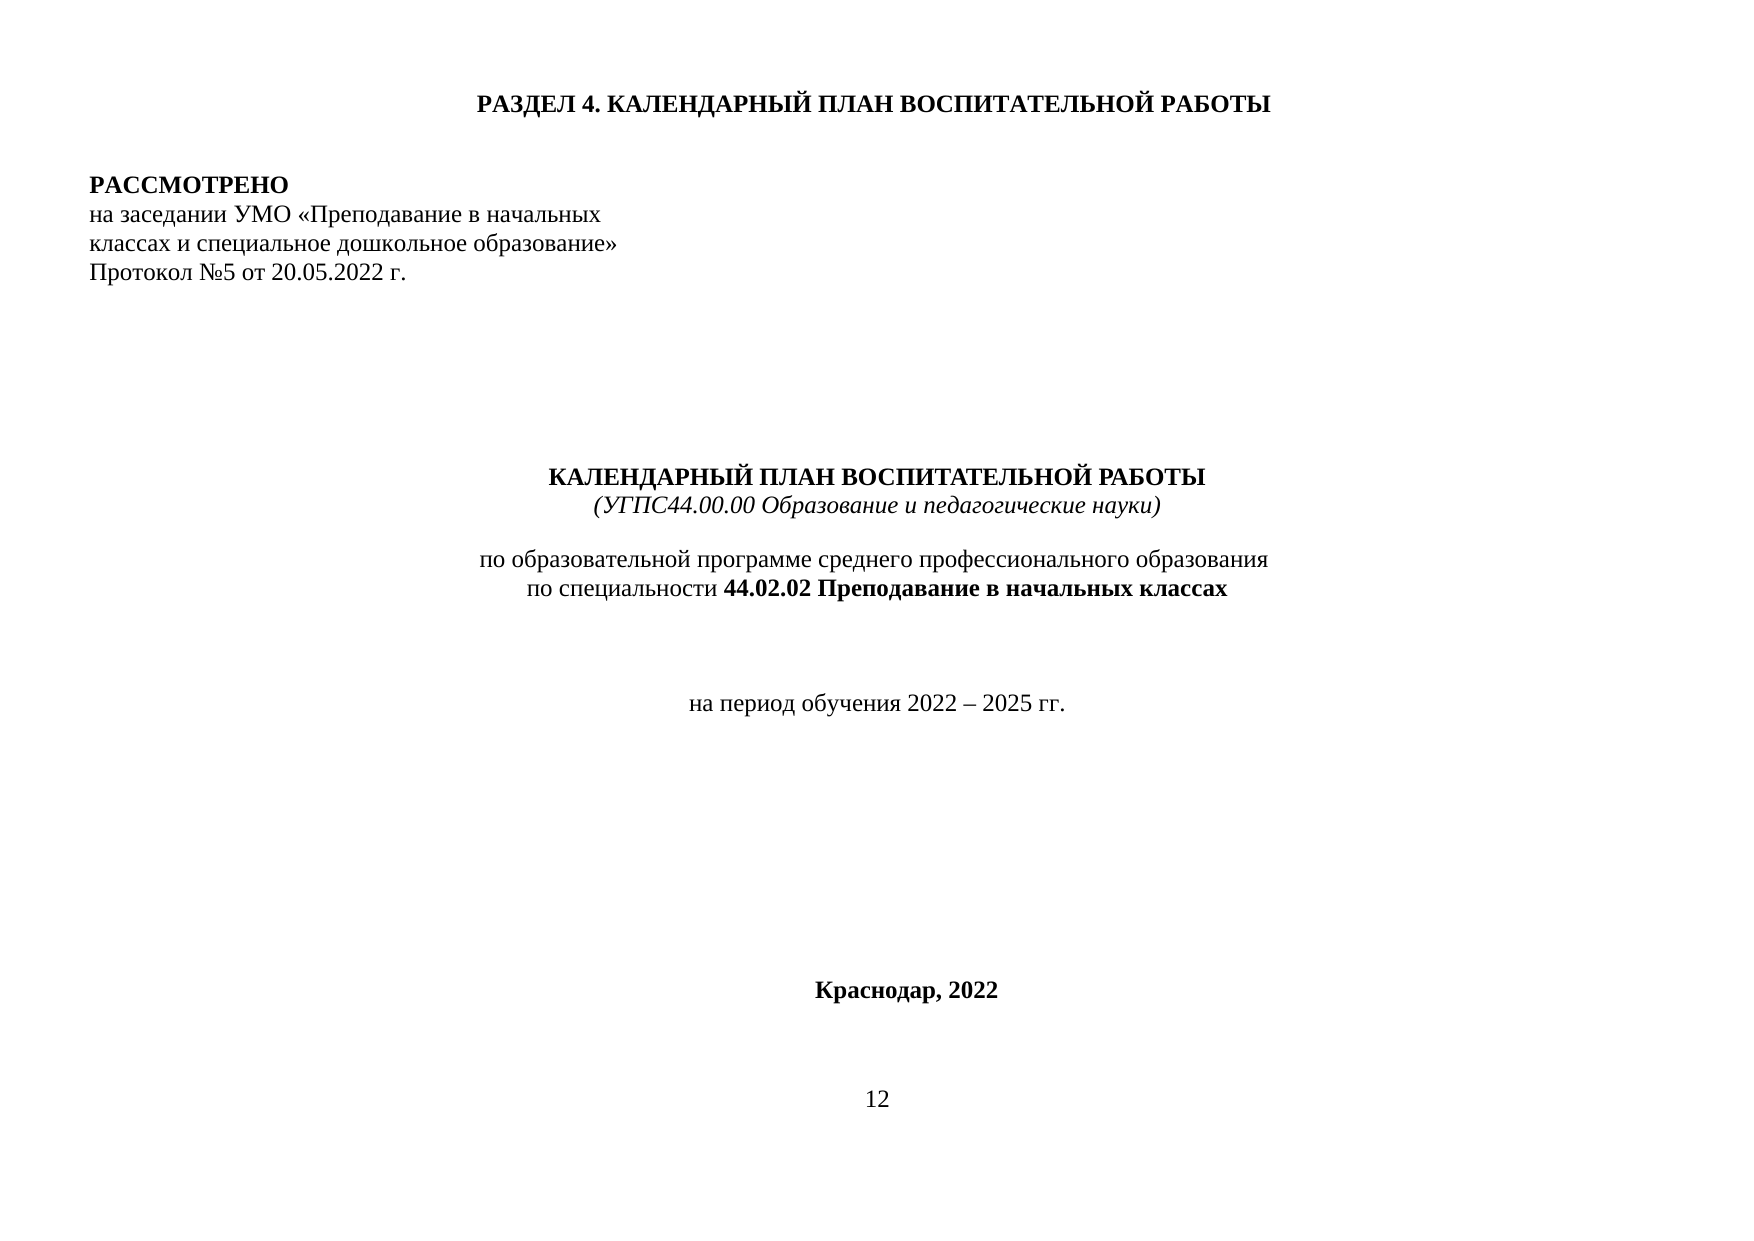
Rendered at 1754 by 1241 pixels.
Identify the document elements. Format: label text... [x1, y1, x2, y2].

text по образовательной программе среднего профессионального образования по специальности 44.02.02 Преподавание в начальных классах [89, 544, 1665, 602]
text РАЗДЕЛ 4. КАЛЕНДАРНЫЙ ПЛАН ВОСПИТАТЕЛЬНОЙ РАБОТЫ [89, 89, 1665, 145]
text на период обучения 2022 – 2025 гг. [89, 659, 1665, 717]
text Краснодар, 2022 [148, 976, 1665, 1004]
text (УГПС44.00.00 Образование и педагогические науки) [89, 490, 1665, 519]
text КАЛЕНДАРНЫЙ ПЛАН ВОСПИТАТЕЛЬНОЙ РАБОТЫ [89, 462, 1665, 490]
